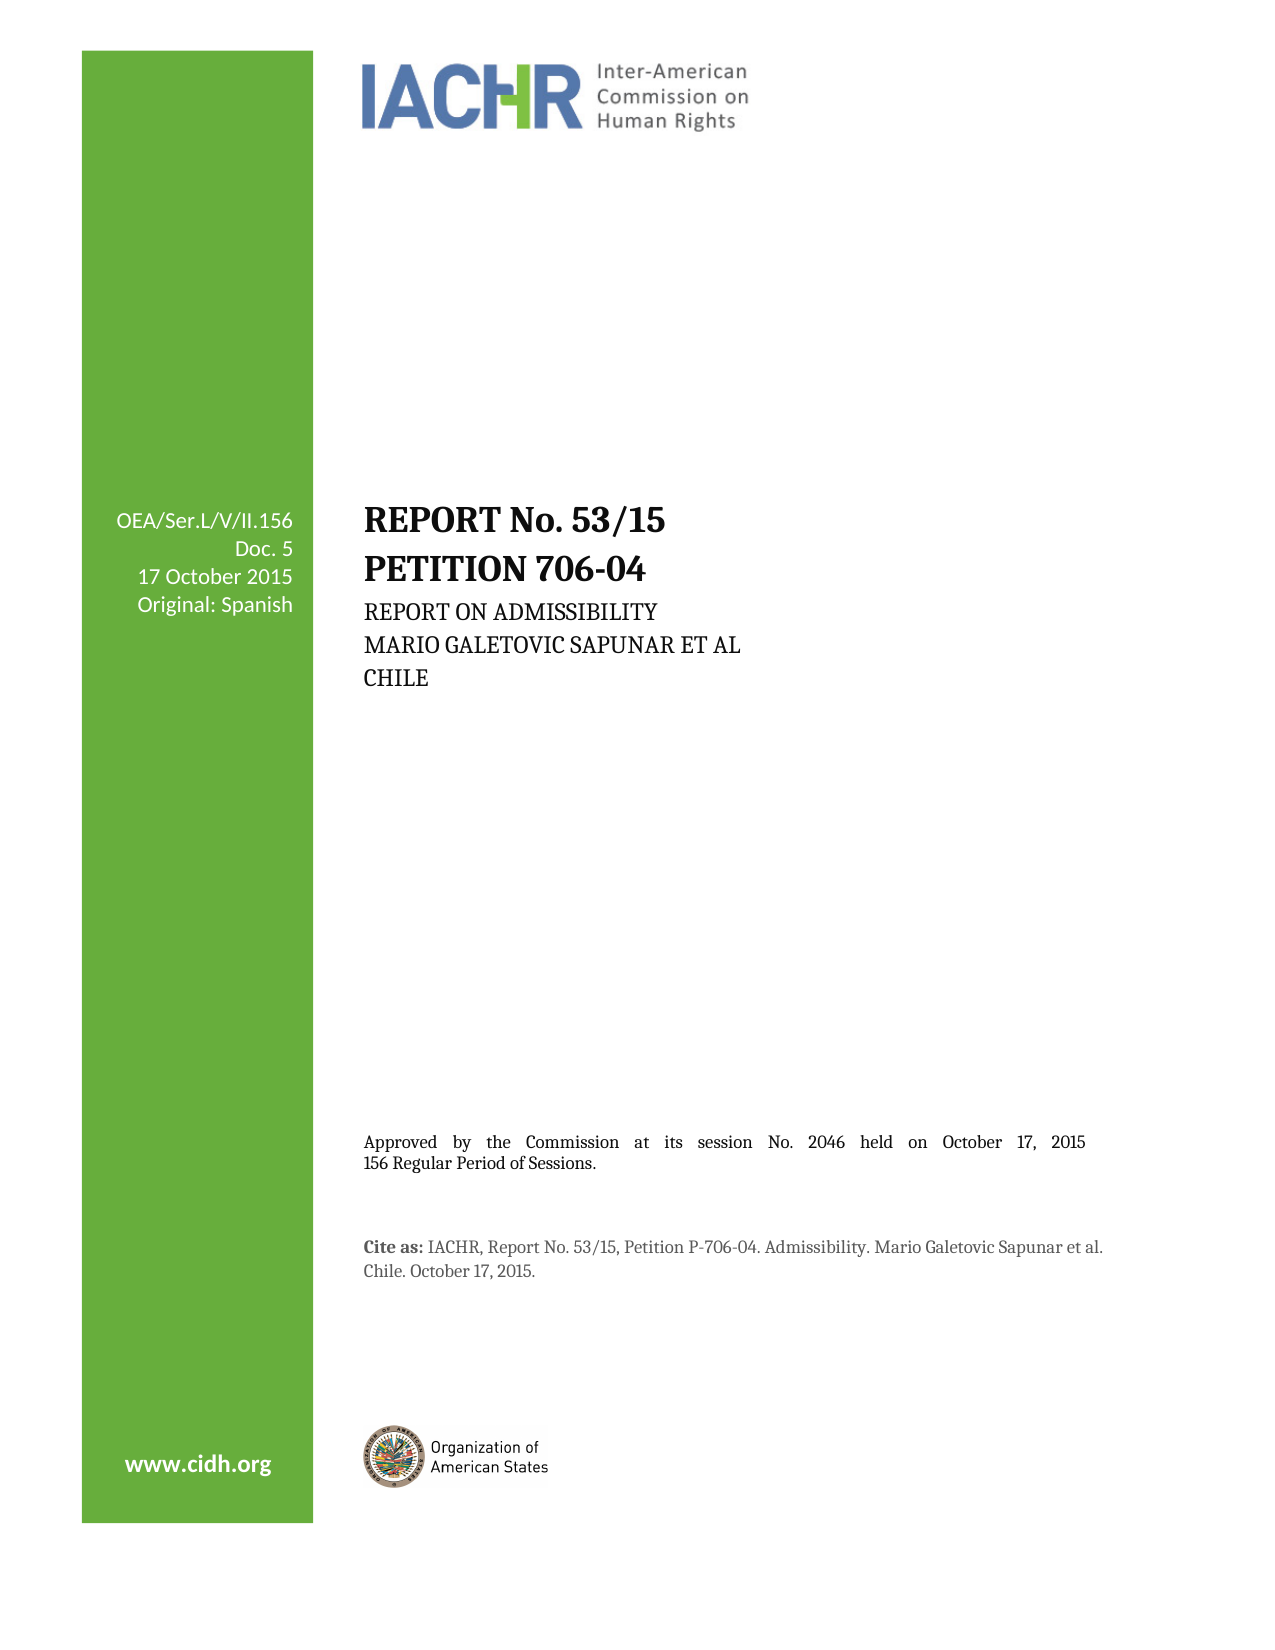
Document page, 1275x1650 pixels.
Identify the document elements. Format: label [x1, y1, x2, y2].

picture [352, 55, 767, 136]
picture [363, 1425, 548, 1488]
